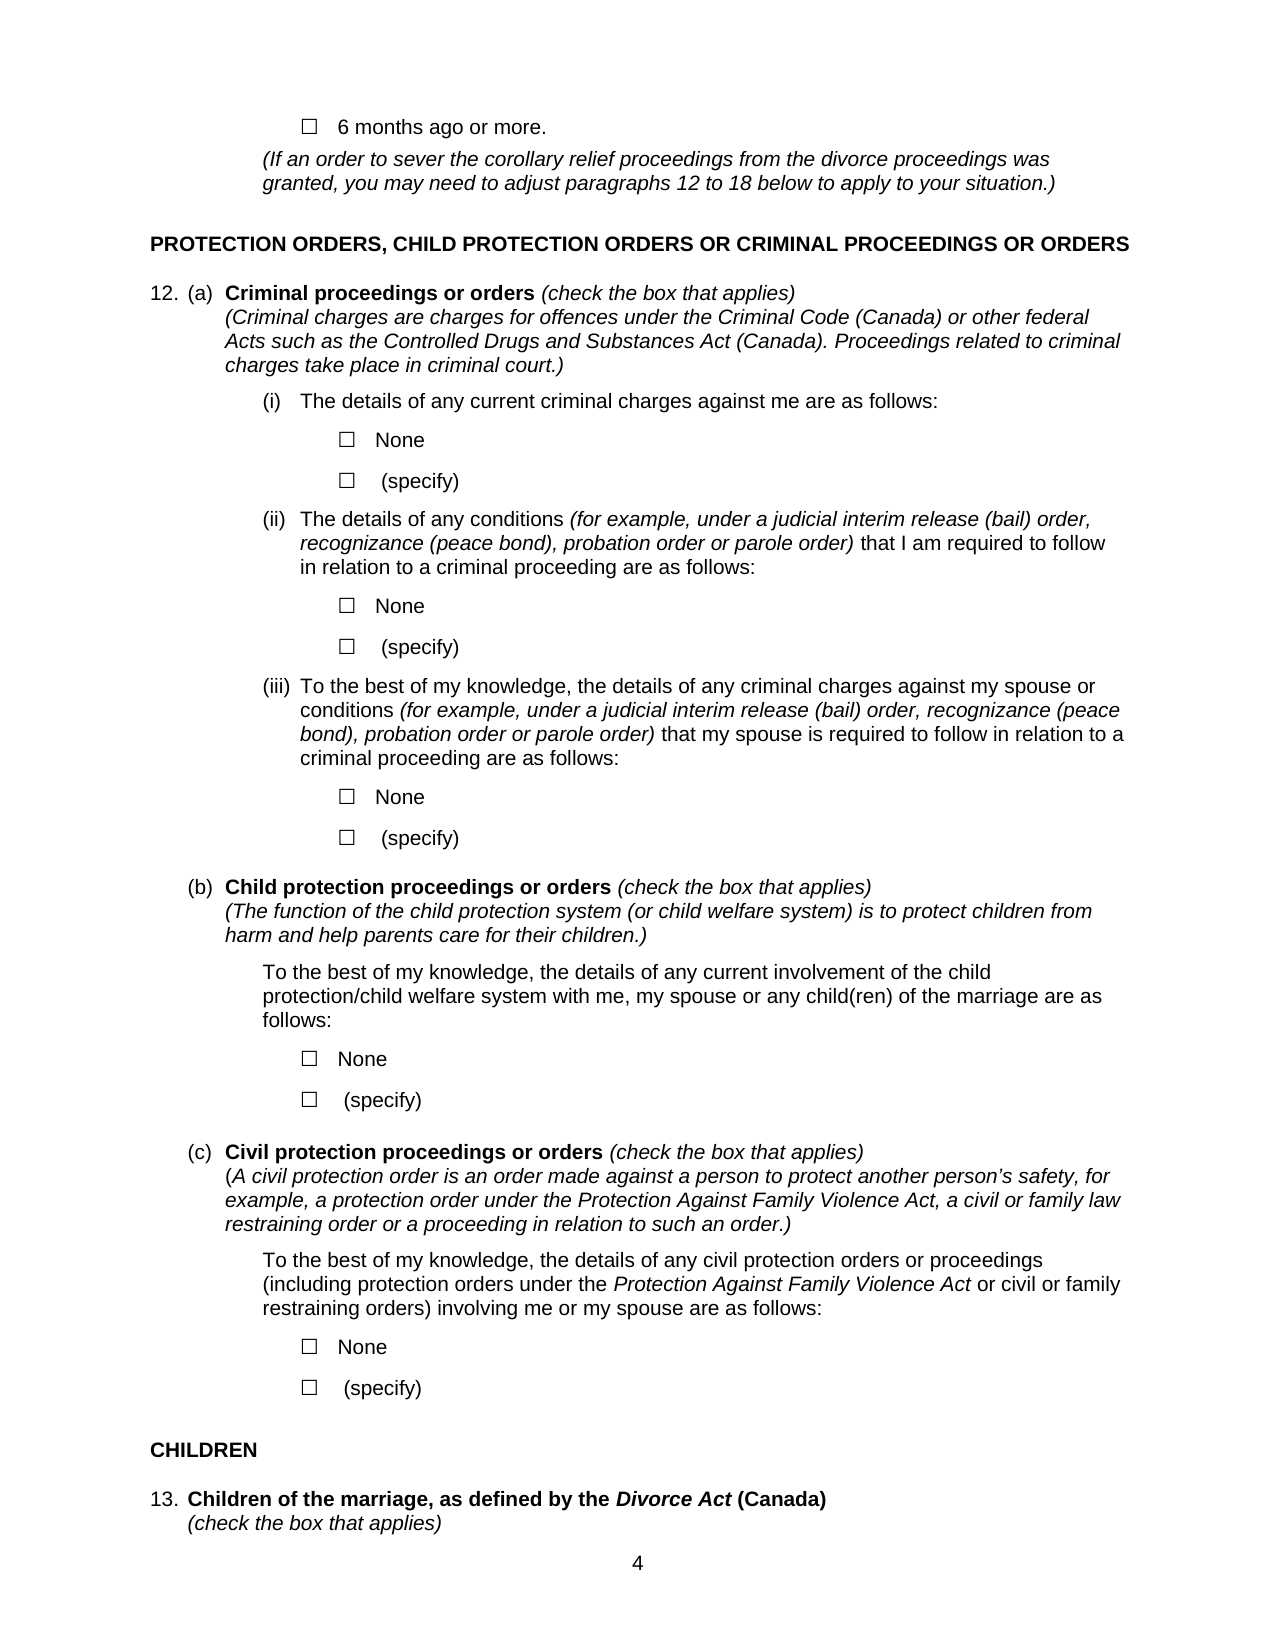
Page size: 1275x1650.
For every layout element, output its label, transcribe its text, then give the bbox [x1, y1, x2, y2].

text (ii) The details of any conditions (for example, under a judicial interim release (bail) order, recognizance (peace bond), probation order or parole order) that I am required to follow in relation to a criminal proceeding are as follows: [262, 507, 1125, 579]
text (specify) [337, 466, 1125, 495]
text (The function of the child protection system (or child welfare system) is to protect children from harm and help parents care for their children.) [225, 899, 1125, 947]
text None [300, 1044, 1125, 1072]
text (i) The details of any current criminal charges against me are as follows: [262, 389, 1125, 413]
text To the best of my knowledge, the details of any current involvement of the child protection/child welfare system with me, my spouse or any child(ren) of the marriage are as follows: [262, 959, 1125, 1031]
text 6 months ago or more. [300, 112, 1125, 141]
text (specify) [300, 1085, 1125, 1113]
text To the best of my knowledge, the details of any civil protection orders or proceedings (including protection orders under the Protection Against Family Violence Act or civil or family restraining orders) involving me or my spouse are as follows: [262, 1248, 1125, 1320]
text (specify) [300, 1373, 1125, 1402]
text None [300, 1332, 1125, 1361]
text CHILDREN [150, 1438, 1125, 1462]
text None [337, 592, 1125, 620]
text None [337, 782, 1125, 810]
text (c) Civil protection proceedings or orders (check the box that applies) [187, 1139, 1125, 1163]
text 13. Children of the marriage, as defined by the Divorce Act (Canada) (check the box that applies) [150, 1487, 1125, 1535]
text (iii) To the best of my knowledge, the details of any criminal charges against my spouse or conditions (for example, under a judicial interim release (bail) order, recognizance (peace bond), probation order or parole order) that my spouse is required to follow in relation to a criminal proceeding are as follows: [262, 673, 1125, 769]
text (specify) [337, 823, 1125, 851]
text None [337, 425, 1125, 454]
text PROTECTION ORDERS, CHILD PROTECTION ORDERS OR CRIMINAL PROCEEDINGS OR ORDERS [150, 232, 1134, 256]
text (specify) [337, 632, 1125, 661]
text (Criminal charges are charges for offences under the Criminal Code (Canada) or other federal Acts such as the Controlled Drugs and Substances Act (Canada). Proceedings related to criminal charges take place in criminal court.) [225, 304, 1125, 376]
text (If an order to sever the corollary relief proceedings from the divorce proceedings was granted, you may need to adjust paragraphs 12 to 18 below to apply to your situation.) [262, 147, 1125, 195]
text (A civil protection order is an order made against a person to protect another person’s safety, for example, a protection order under the Protection Against Family Violence Act, a civil or family law restraining order or a proceeding in relation to such an order.) [225, 1163, 1125, 1235]
text (b) Child protection proceedings or orders (check the box that applies) [187, 875, 1125, 899]
text 12. (a) Criminal proceedings or orders (check the box that applies) [150, 281, 1125, 304]
